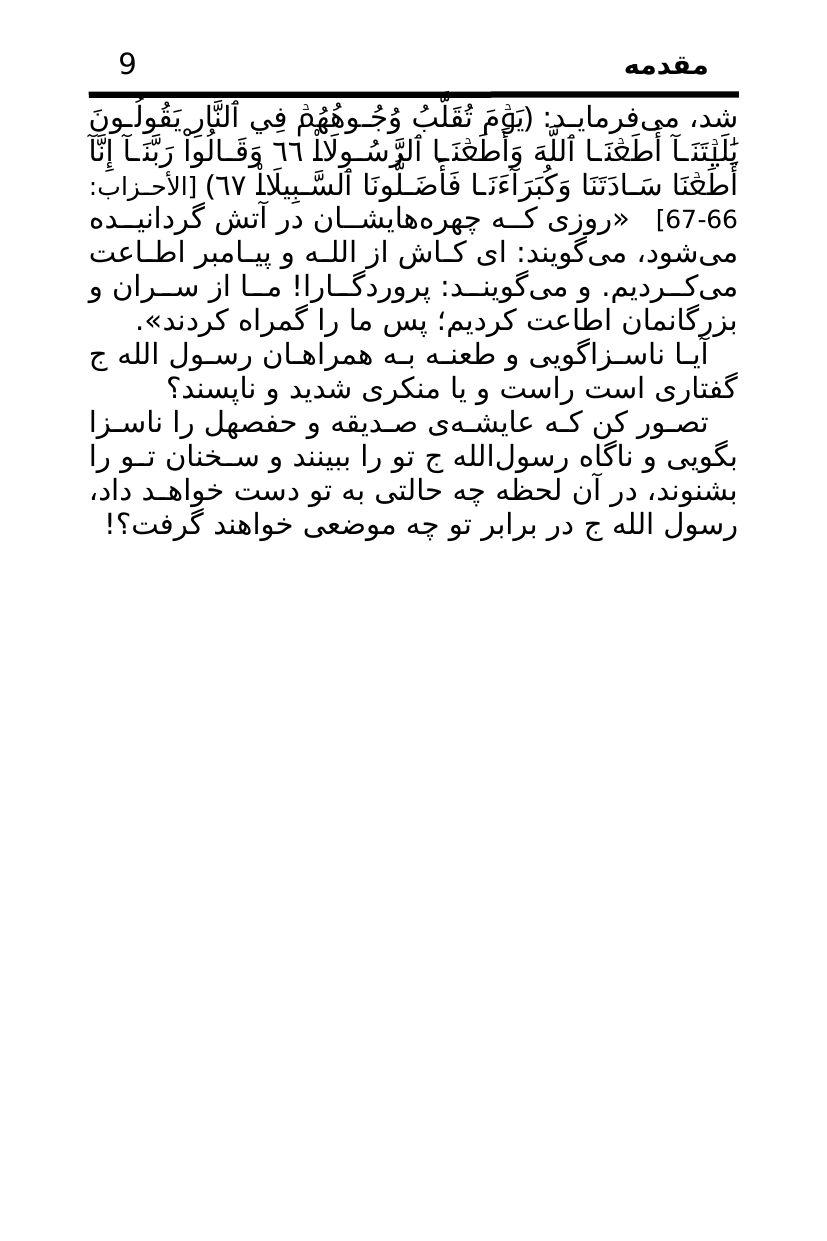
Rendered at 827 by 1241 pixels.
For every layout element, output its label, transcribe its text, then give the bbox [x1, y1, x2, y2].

text تصور کن که عایشه‌ی صدیقه و حفصهل را ناسزا بگویی و ناگاه رسول‌الله ج تو را ببینند و سخنان تو را بشنوند، در آن لحظه چه حالتی به تو دست خواهد داد، رسول الله ج در برابر تو چه موضعی خواهند گرفت؟! [89, 406, 738, 541]
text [89, 100, 738, 338]
text آیا ناسزاگویی و طعنه به همراهان رسول الله ج گفتاری است راست و یا منکری شدید و ناپسند؟ [89, 338, 738, 406]
